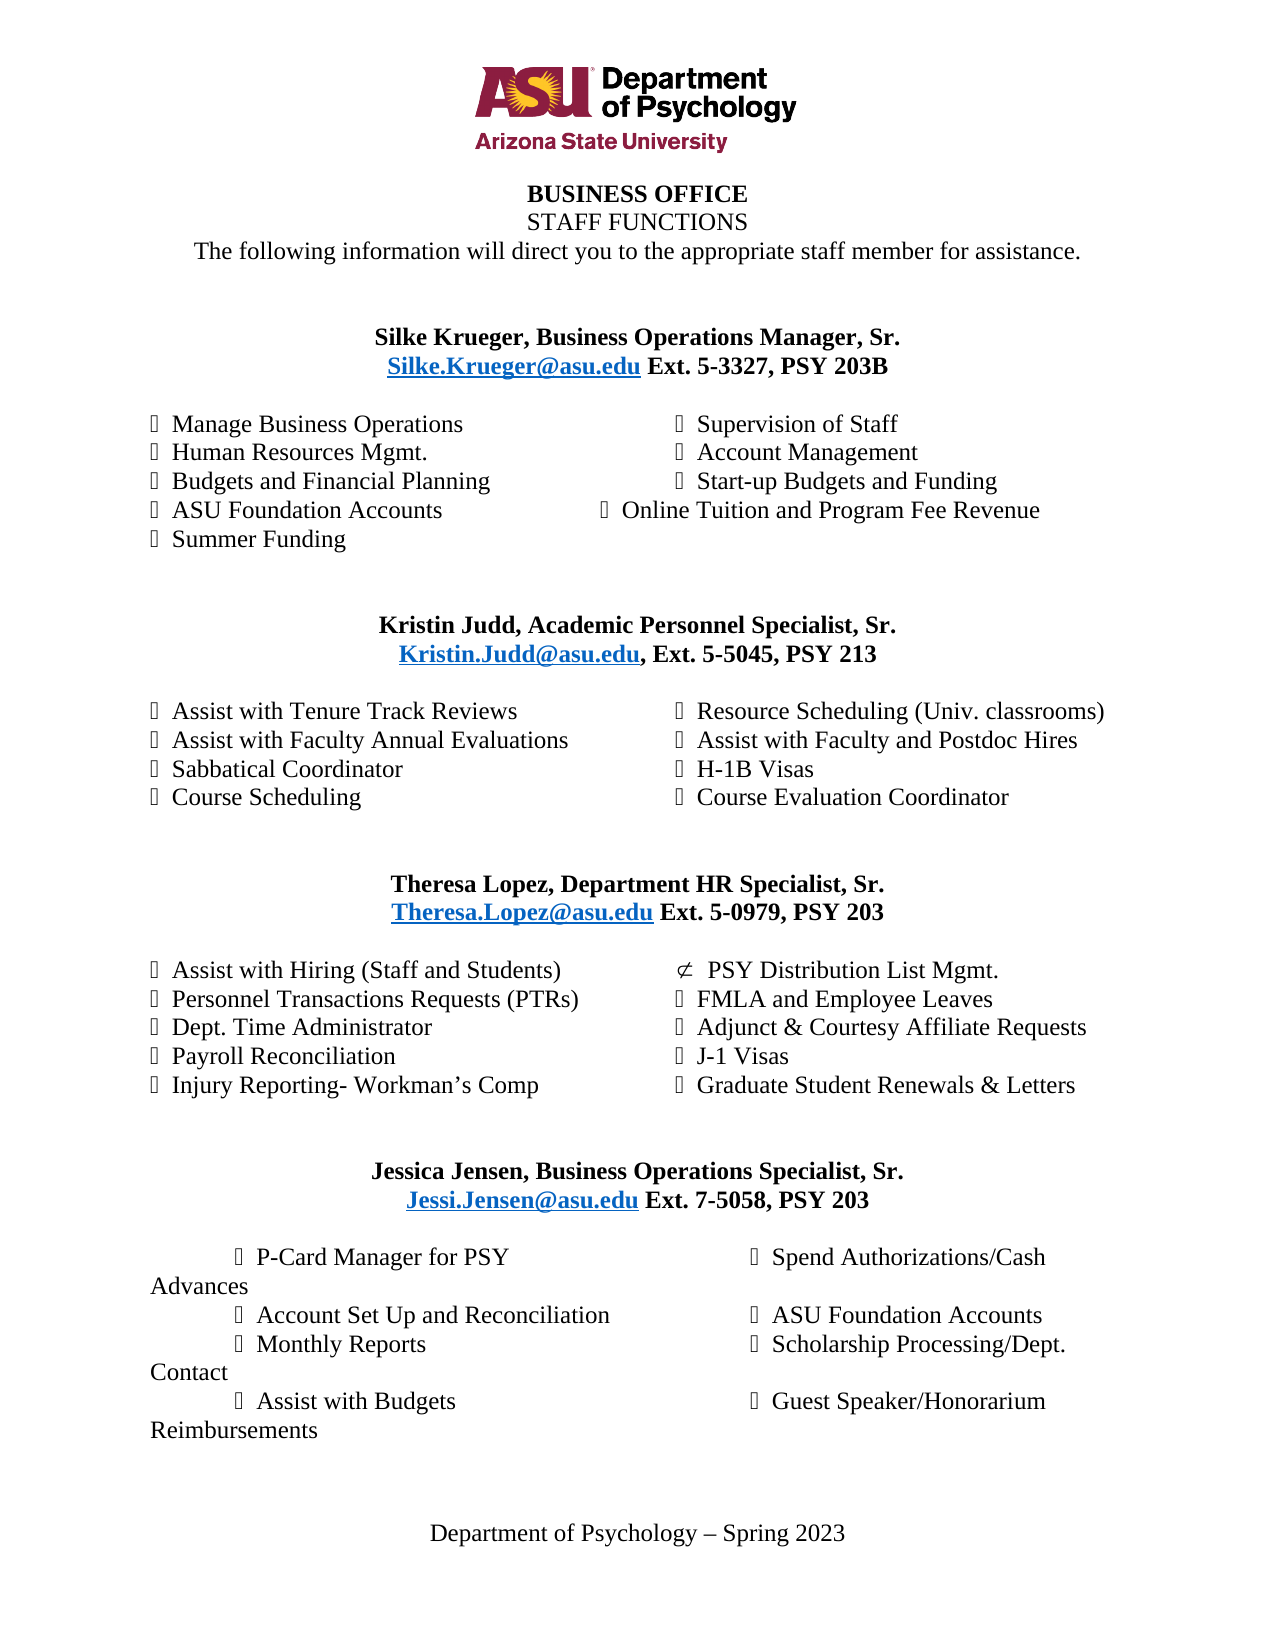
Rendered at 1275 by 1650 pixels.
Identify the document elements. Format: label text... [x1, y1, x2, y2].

text BUSINESS OFFICE [150, 179, 1125, 207]
text Dept. Time Administrator [150, 1012, 600, 1041]
text Account Management [675, 437, 1125, 466]
text Supervision of Staff [675, 409, 1125, 437]
text Start-up Budgets and Funding [675, 466, 1125, 495]
text Course Scheduling [150, 782, 600, 811]
picture [450, 42, 821, 174]
text The following information will direct you to the appropriate staff member for assistance. [150, 236, 1125, 265]
text Assist with Faculty Annual Evaluations [150, 725, 600, 754]
text Jessica Jensen, Business Operations Specialist, Sr. [150, 1156, 1125, 1185]
text Resource Scheduling (Univ. classrooms) [675, 696, 1125, 725]
text Kristin.Judd@asu.edu, Ext. 5-5045, PSY 213 [150, 639, 1125, 667]
text FMLA and Employee Leaves [675, 984, 1125, 1012]
text Silke Krueger, Business Operations Manager, Sr. [150, 322, 1125, 351]
text Adjunct & Courtesy Affiliate Requests [675, 1012, 1125, 1041]
text Kristin Judd, Academic Personnel Specialist, Sr. [150, 610, 1125, 639]
text Assist with Budgets Guest Speaker/Honorarium Reimbursements [150, 1386, 1162, 1444]
text Course Evaluation Coordinator [675, 782, 1125, 811]
text P-Card Manager for PSY Spend Authorizations/Cash Advances [150, 1242, 1125, 1300]
text Jessi.Jensen@asu.edu Ext. 7-5058, PSY 203 [150, 1185, 1125, 1214]
text Summer Funding [150, 524, 1125, 552]
text Assist with Hiring (Staff and Students) [150, 955, 600, 984]
text Human Resources Mgmt. [150, 437, 600, 466]
text Monthly Reports Scholarship Processing/Dept. Contact [150, 1329, 1125, 1386]
text Payroll Reconciliation [150, 1041, 600, 1070]
text ASU Foundation Accounts Online Tuition and Program Fee Revenue [150, 495, 1125, 524]
text Budgets and Financial Planning [150, 466, 600, 495]
text Assist with Tenure Track Reviews [150, 696, 600, 725]
text Injury Reporting- Workman’s Comp [150, 1070, 600, 1099]
text STAFF FUNCTIONS [150, 207, 1125, 236]
text Assist with Faculty and Postdoc Hires [675, 725, 1125, 754]
text Account Set Up and Reconciliation ASU Foundation Accounts [150, 1300, 1125, 1329]
text PSY Distribution List Mgmt. [675, 955, 1125, 984]
text Manage Business Operations [150, 409, 600, 437]
text Graduate Student Renewals & Letters [675, 1070, 1125, 1099]
text Silke.Krueger@asu.edu Ext. 5-3327, PSY 203B [150, 351, 1125, 380]
text Sabbatical Coordinator [150, 754, 600, 782]
text J-1 Visas [675, 1041, 1125, 1070]
text H-1B Visas [675, 754, 1125, 782]
text Theresa Lopez, Department HR Specialist, Sr. [150, 869, 1125, 897]
text Theresa.Lopez@asu.edu Ext. 5-0979, PSY 203 [150, 897, 1125, 926]
text Personnel Transactions Requests (PTRs) [150, 984, 600, 1012]
